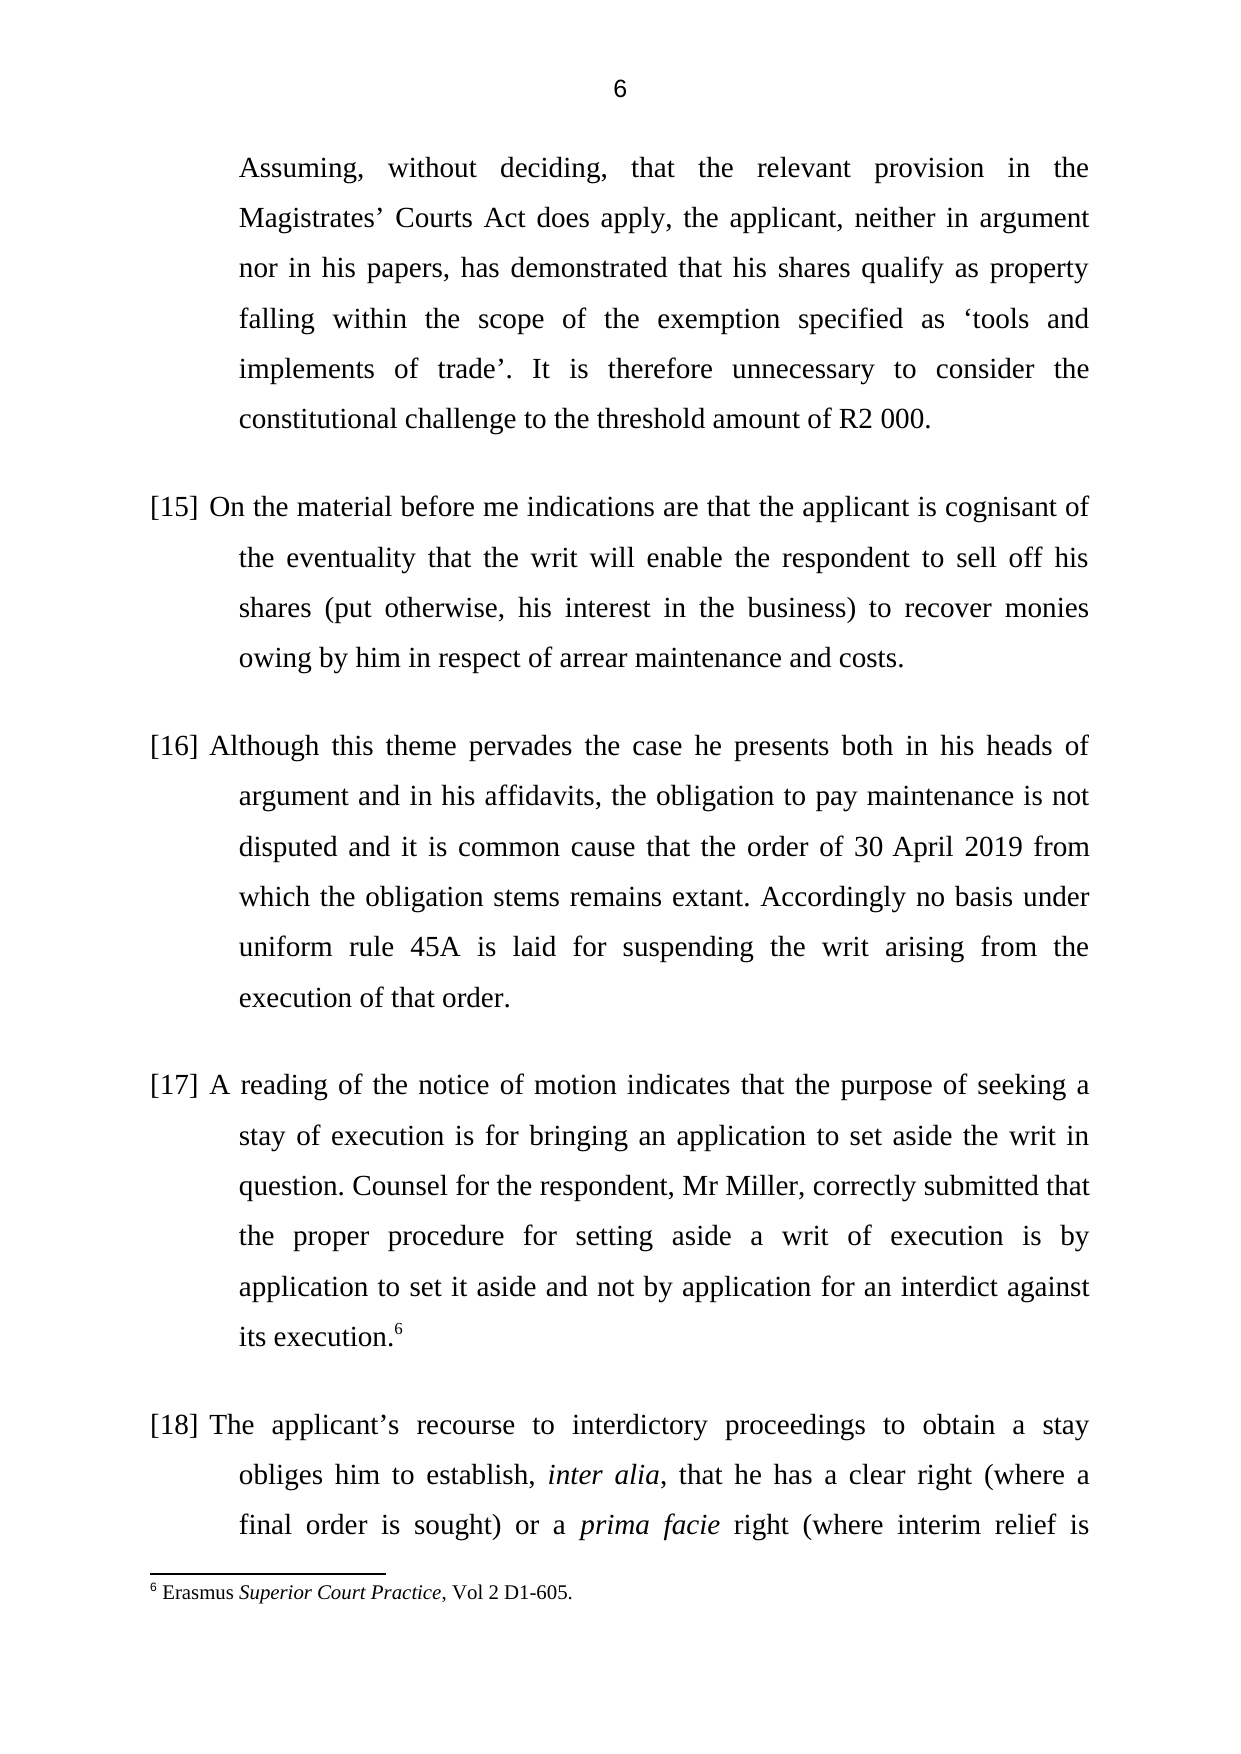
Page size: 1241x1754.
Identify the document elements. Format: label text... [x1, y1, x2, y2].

list On the material before me indications are that the applicant is cognisant of the eventuality that the writ will enable the respondent to sell off his shares (put otherwise, his interest in the business) to recover monies owing by him in respect of arrear maintenance and costs. [150, 489, 1090, 674]
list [150, 150, 1090, 435]
list Although this theme pervades the case he presents both in his heads of argument and in his affidavits, the obligation to pay maintenance is not disputed and it is common cause that the order of 30 April 2019 from which the obligation stems remains extant. Accordingly no basis under uniform rule 45A is laid for suspending the writ arising from the execution of that order. [150, 728, 1090, 1013]
list A reading of the notice of motion indicates that the purpose of seeking a stay of execution is for bringing an application to set aside the writ in question. Counsel for the respondent, Mr Miller, correctly submitted that the proper procedure for setting aside a writ of execution is by application to set it aside and not by application for an interdict against its execution. [150, 1067, 1090, 1353]
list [150, 1407, 1090, 1541]
